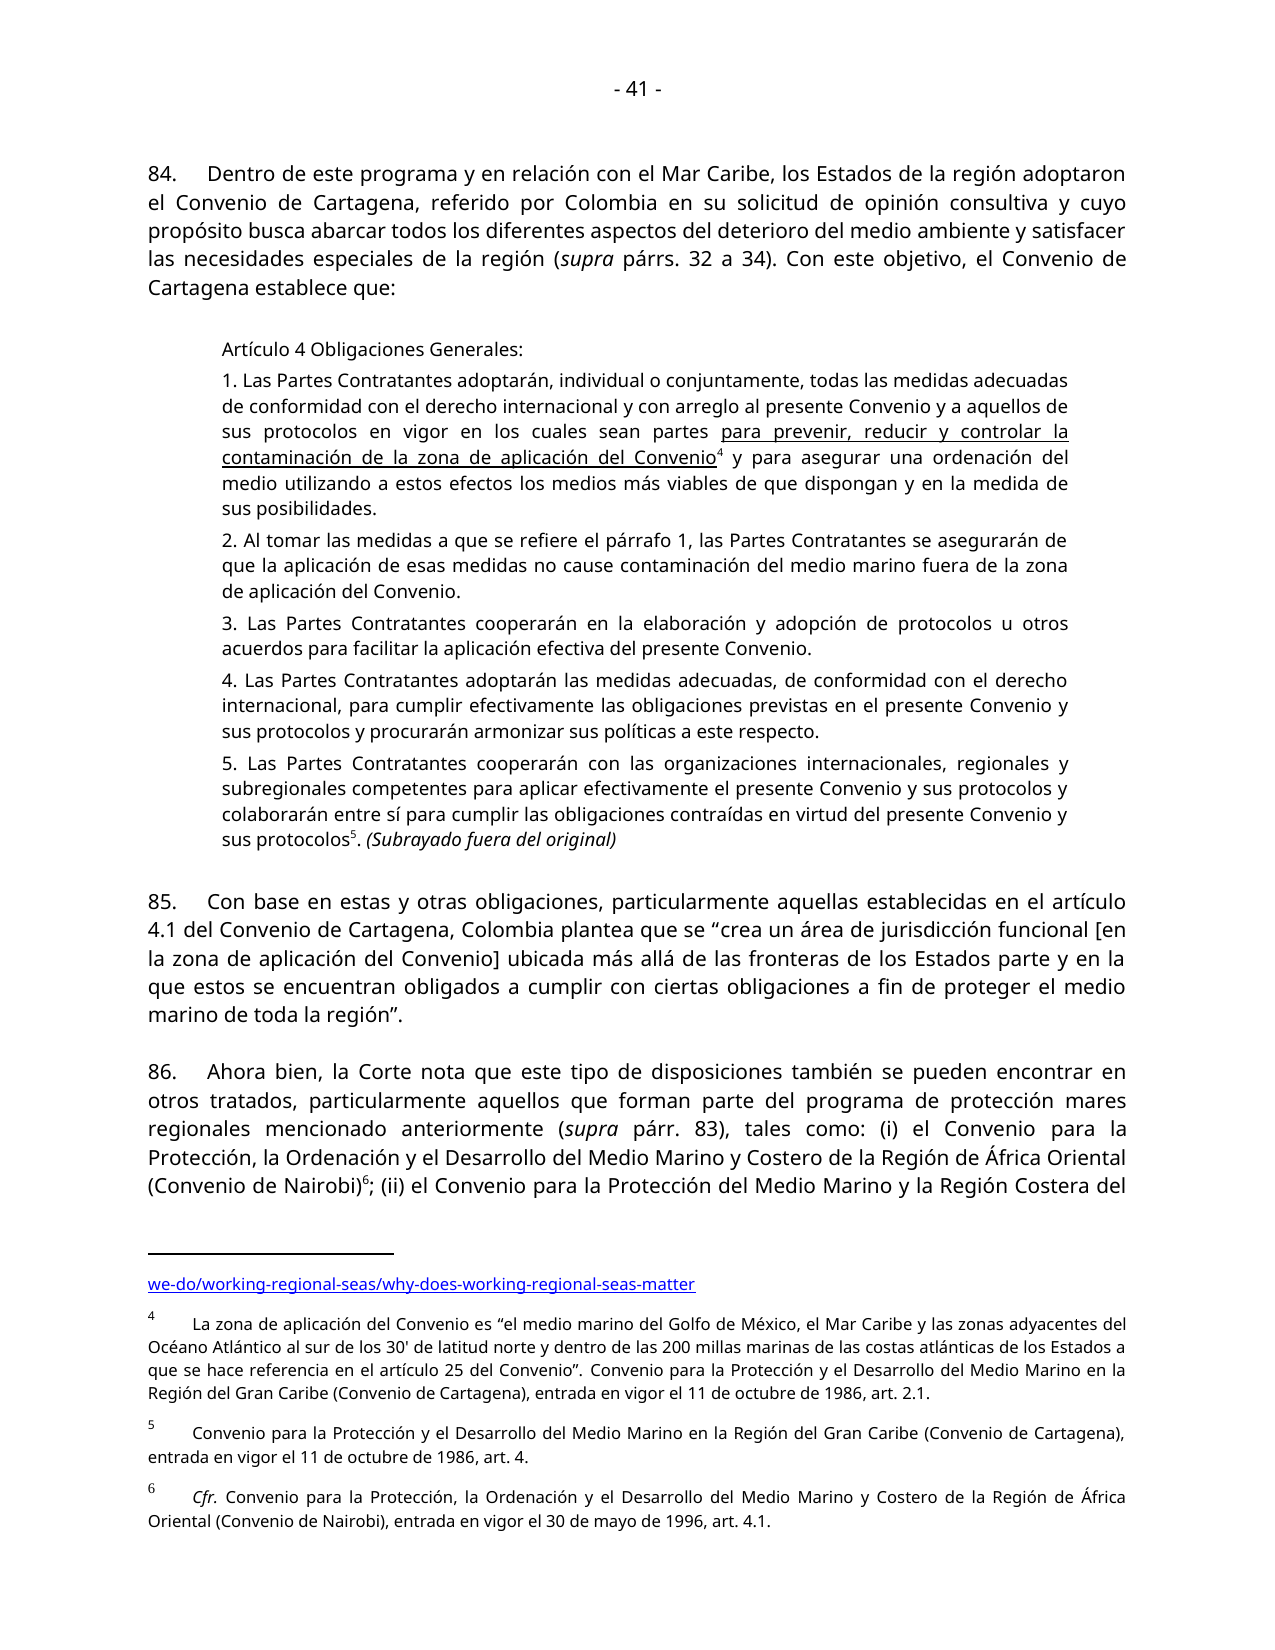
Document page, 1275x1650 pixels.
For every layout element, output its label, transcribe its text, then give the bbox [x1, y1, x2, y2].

text 3. Las Partes Contratantes cooperarán en la elaboración y adopción de protocolos u otros acuerdos para facilitar la aplicación efectiva del presente Convenio. [222, 610, 1069, 661]
text 5. Las Partes Contratantes cooperarán con las organizaciones internacionales, regionales y subregionales competentes para aplicar efectivamente el presente Convenio y sus protocolos y colaborarán entre sí para cumplir las obligaciones contraídas en virtud del presente Convenio y sus protocolos. (Subrayado fuera del original) [222, 750, 1069, 852]
text Con base en estas y otras obligaciones, particularmente aquellas establecidas en el artículo 4.1 del Convenio de Cartagena, Colombia plantea que se “crea un área de jurisdicción funcional [en la zona de aplicación del Convenio] ubicada más allá de las fronteras de los Estados parte y en la que estos se encuentran obligados a cumplir con ciertas obligaciones a fin de proteger el medio marino de toda la región”. [148, 887, 1127, 1029]
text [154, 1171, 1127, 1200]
text 2. Al tomar las medidas a que se refiere el párrafo 1, las Partes Contratantes se asegurarán de que la aplicación de esas medidas no cause contaminación del medio marino fuera de la zona de aplicación del Convenio. [222, 527, 1069, 604]
text 4. Las Partes Contratantes adoptarán las medidas adecuadas, de conformidad con el derecho internacional, para cumplir efectivamente las obligaciones previstas en el presente Convenio y sus protocolos y procurarán armonizar sus políticas a este respecto. [222, 667, 1069, 744]
text Dentro de este programa y en relación con el Mar Caribe, los Estados de la región adoptaron el Convenio de Cartagena, referido por Colombia en su solicitud de opinión consultiva y cuyo propósito busca abarcar todos los diferentes aspectos del deterioro del medio ambiente y satisfacer las necesidades especiales de la región (supra párrs. 32 a 34). Con este objetivo, el Convenio de Cartagena establece que: [148, 159, 1127, 301]
text 1. Las Partes Contratantes adoptarán, individual o conjuntamente, todas las medidas adecuadas de conformidad con el derecho internacional y con arreglo al presente Convenio y a aquellos de sus protocolos en vigor en los cuales sean partes para prevenir, reducir y controlar la contaminación de la zona de aplicación del Convenio y para asegurar una ordenación del medio utilizando a estos efectos los medios más viables de que dispongan y en la medida de sus posibilidades. [222, 368, 1069, 521]
text Artículo 4 Obligaciones Generales: [222, 336, 1069, 362]
